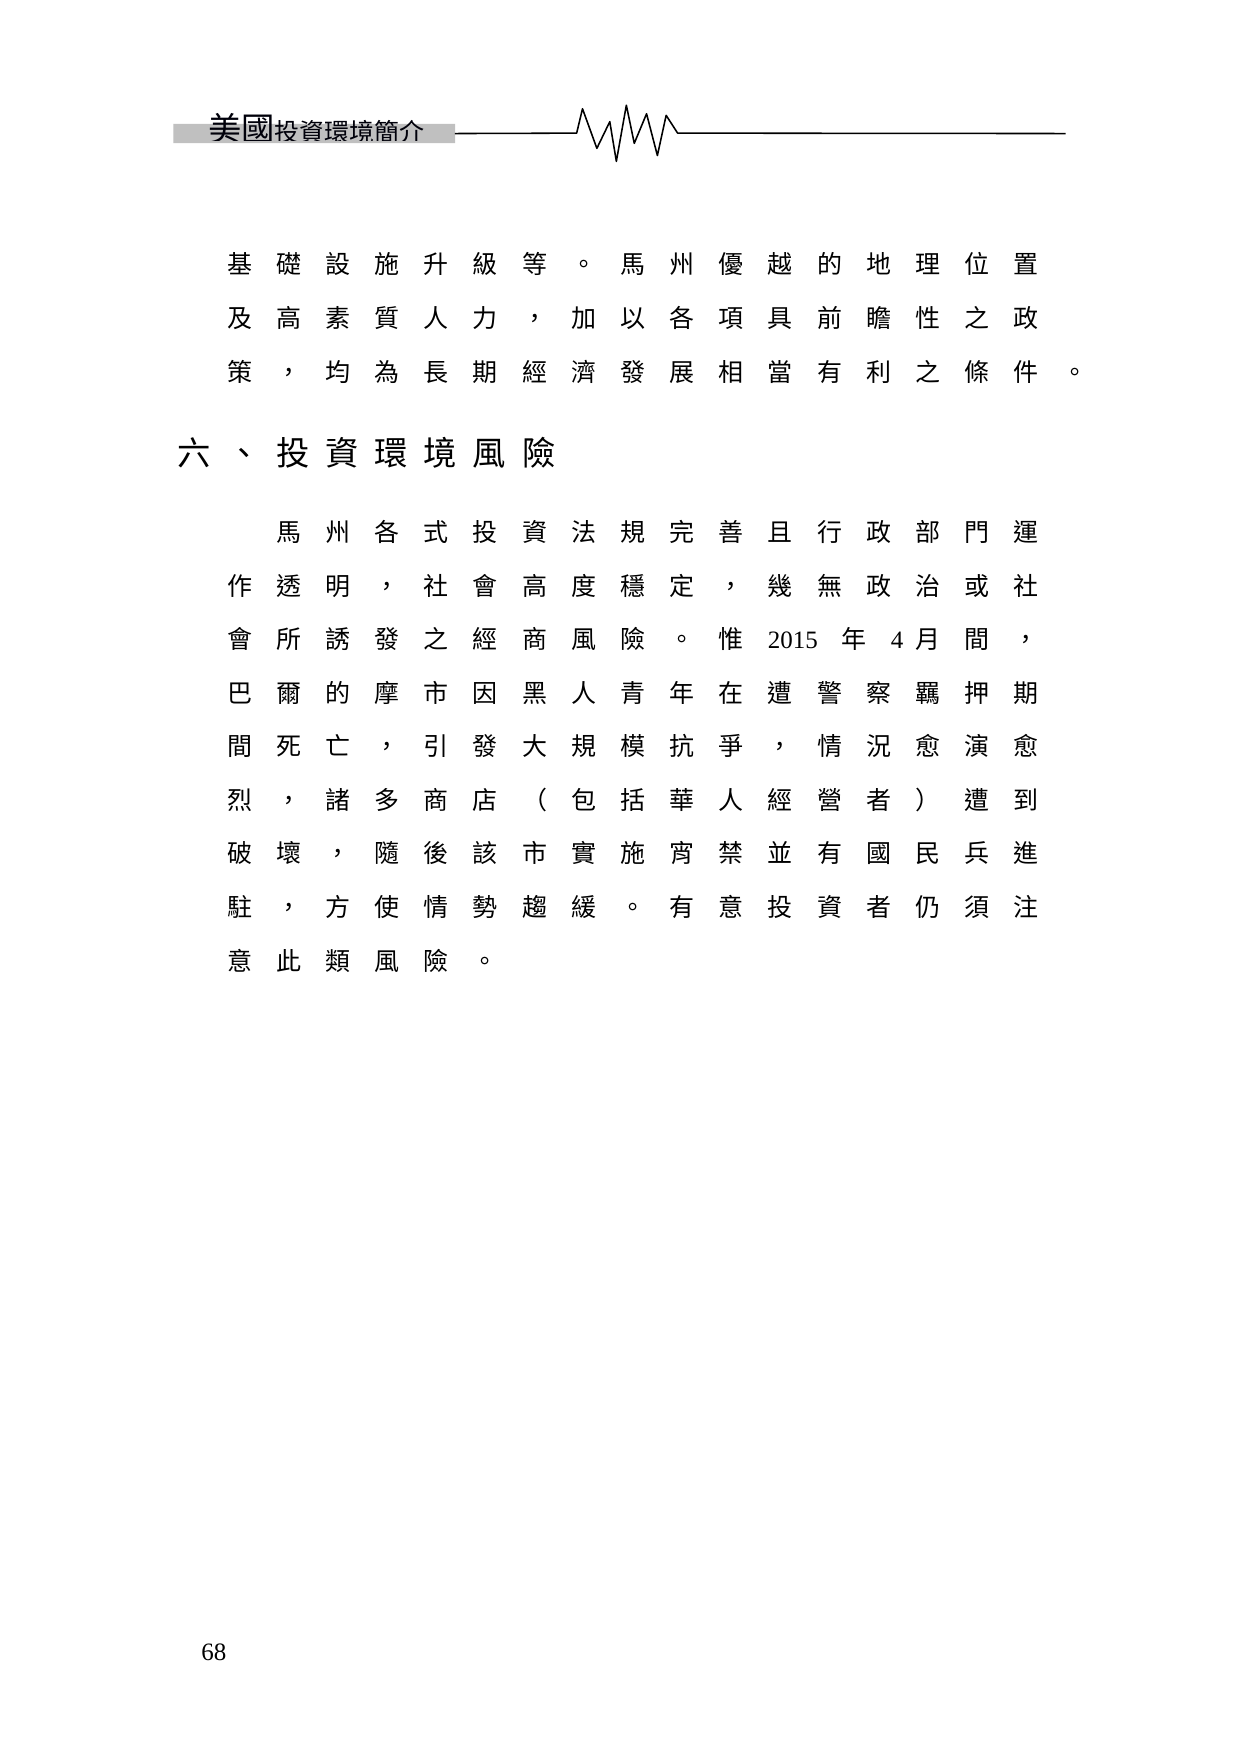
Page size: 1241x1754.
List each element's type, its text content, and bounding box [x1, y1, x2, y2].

text 六、投資環境風險 [178, 424, 1063, 477]
text 馬州各式投資法規完善且行政部門運作透明，社會高度穩定，幾無政治或社會所誘發之經商風險。惟2015年4月間，巴爾的摩市因黑人青年在遭警察羈押期間死亡，引發大規模抗爭，情況愈演愈烈，諸多商店（包括華人經營者）遭到破壞，隨後該市實施宵禁並有國民兵進駐，方使情勢趨緩。有意投資者仍須注意此類風險。 [219, 504, 1063, 986]
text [219, 236, 1063, 397]
